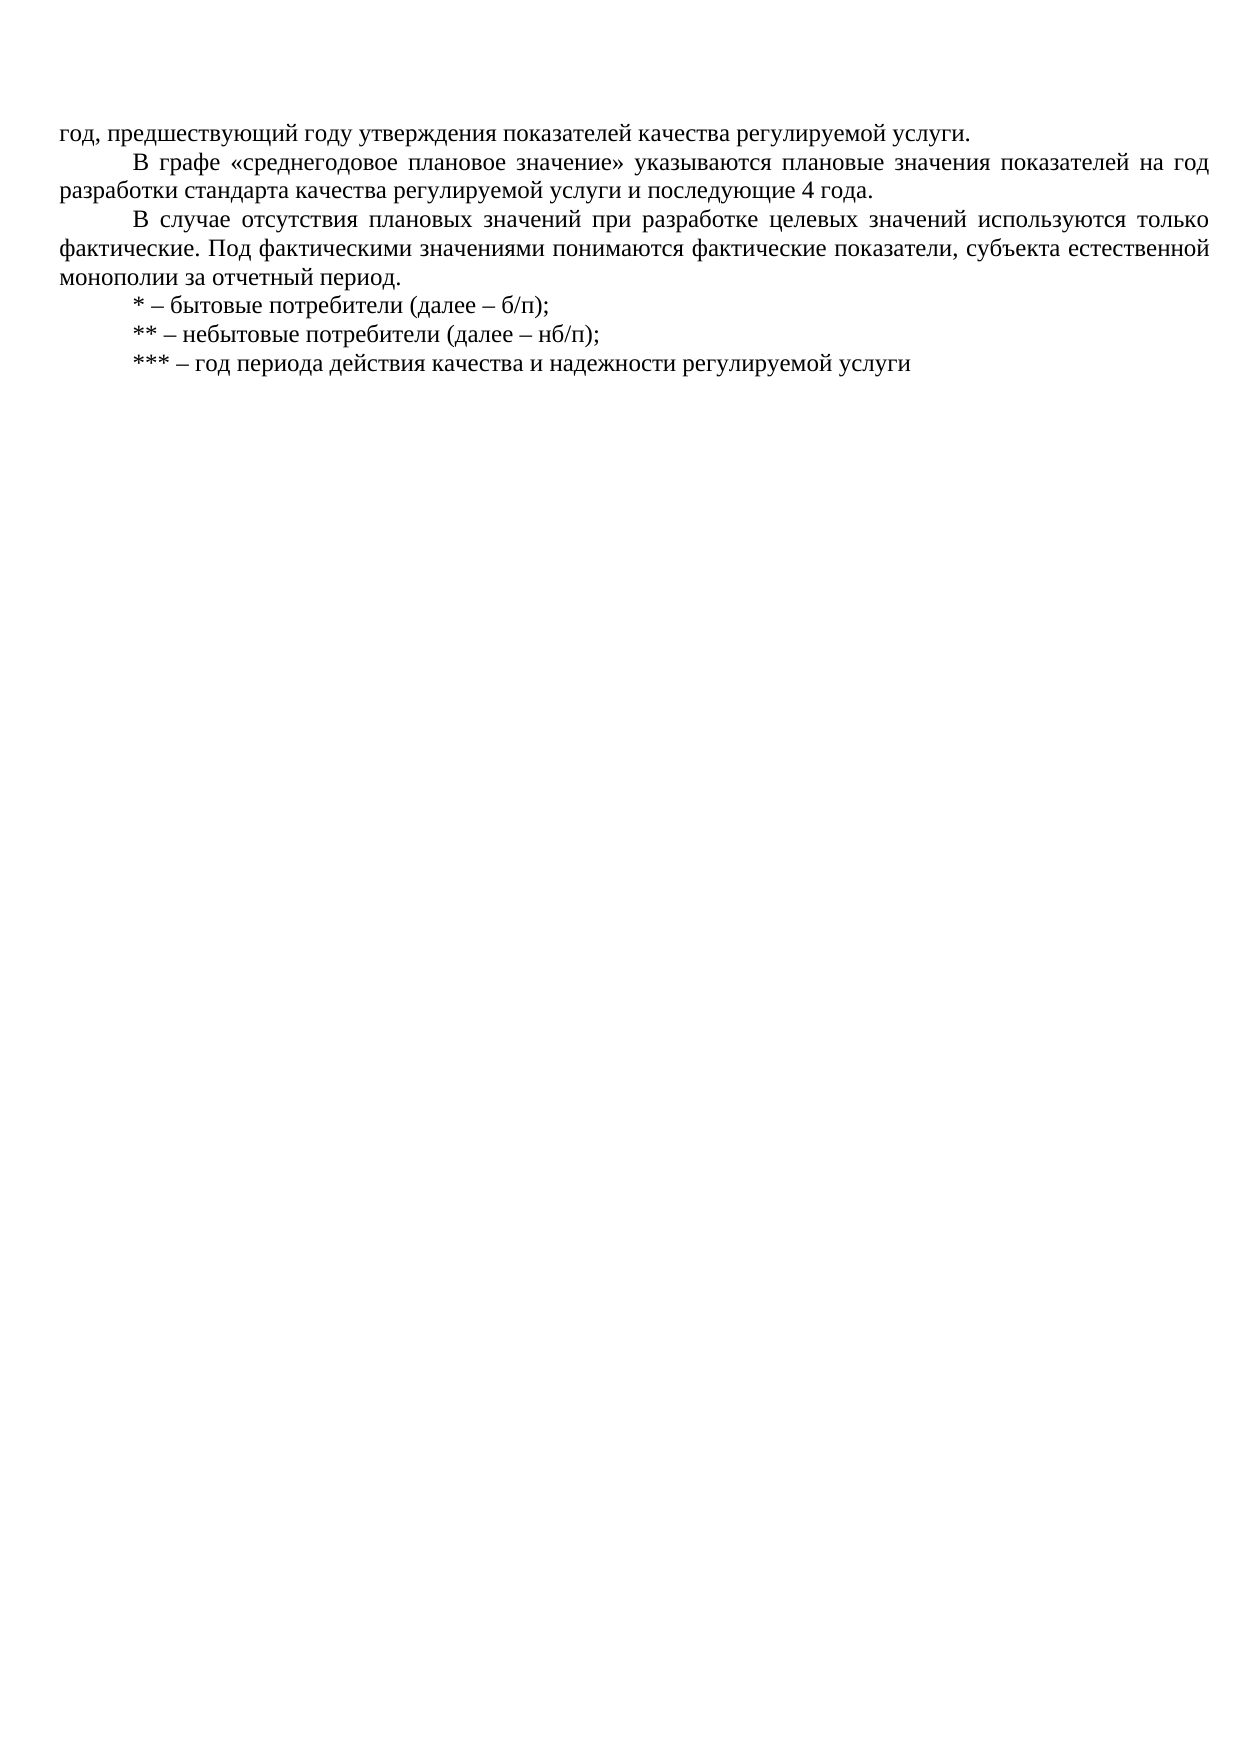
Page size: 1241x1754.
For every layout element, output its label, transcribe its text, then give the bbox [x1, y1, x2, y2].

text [59, 118, 1211, 147]
text В графе «среднегодовое плановое значение» указываются плановые значения показателей на год разработки стандарта качества регулируемой услуги и последующие 4 года. [59, 147, 1211, 204]
text В случае отсутствия плановых значений при разработке целевых значений используются только фактические. Под фактическими значениями понимаются фактические показатели, субъекта естественной монополии за отчетный период. [59, 204, 1211, 291]
text ** – небытовые потребители (далее – нб/п); [59, 319, 1211, 348]
text *** – год периода действия качества и надежности регулируемой услуги [59, 348, 1211, 377]
text * – бытовые потребители (далее – б/п); [59, 291, 1211, 319]
